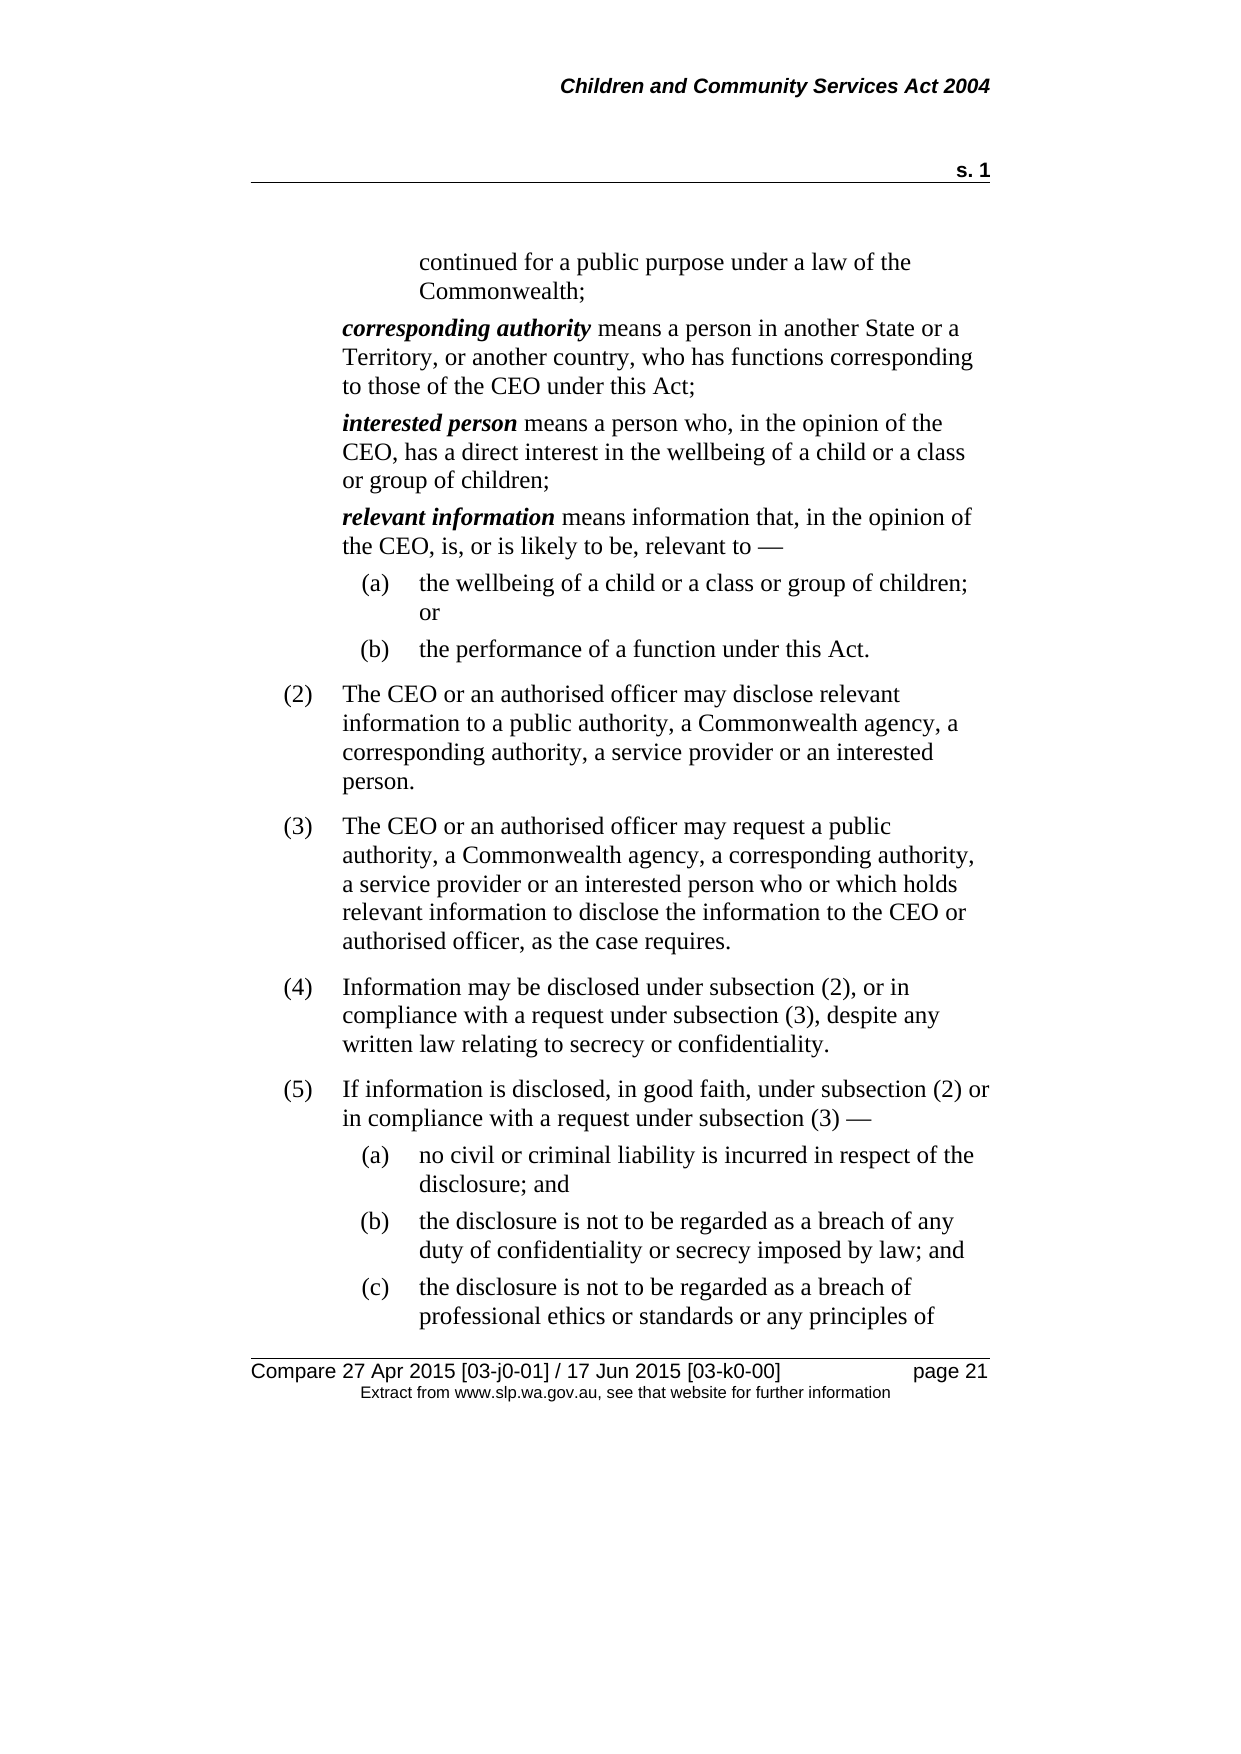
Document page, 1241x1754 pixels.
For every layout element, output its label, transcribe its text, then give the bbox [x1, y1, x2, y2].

text (4) Information may be disclosed under subsection (2), or in compliance with a request under subsection (3), despite any written law relating to secrecy or confidentiality. [251, 972, 990, 1058]
text relevant information means information that, in the opinion of the CEO, is, or is likely to be, relevant to — [251, 502, 990, 560]
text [251, 1272, 990, 1329]
text (a) no civil or criminal liability is incurred in respect of the disclosure; and [251, 1140, 990, 1198]
text (b) the performance of a function under this Act. [251, 634, 990, 663]
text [251, 247, 990, 305]
text (5) If information is disclosed, in good faith, under subsection (2) or in compliance with a request under subsection (3) — [251, 1074, 990, 1132]
text (2) The CEO or an authorised officer may disclose relevant information to a public authority, a Commonwealth agency, a corresponding authority, a service provider or an interested person. [251, 679, 990, 794]
text (3) The CEO or an authorised officer may request a public authority, a Commonwealth agency, a corresponding authority, a service provider or an interested person who or which holds relevant information to disclose the information to the CEO or authorised officer, as the case requires. [251, 811, 990, 955]
text (a) the wellbeing of a child or a class or group of children; or [251, 568, 990, 626]
text interested person means a person who, in the opinion of the CEO, has a direct interest in the wellbeing of a child or a class or group of children; [251, 408, 990, 494]
text (b) the disclosure is not to be regarded as a breach of any duty of confidentiality or secrecy imposed by law; and [251, 1206, 990, 1264]
text corresponding authority means a person in another State or a Territory, or another country, who has functions corresponding to those of the CEO under this Act; [251, 313, 990, 399]
